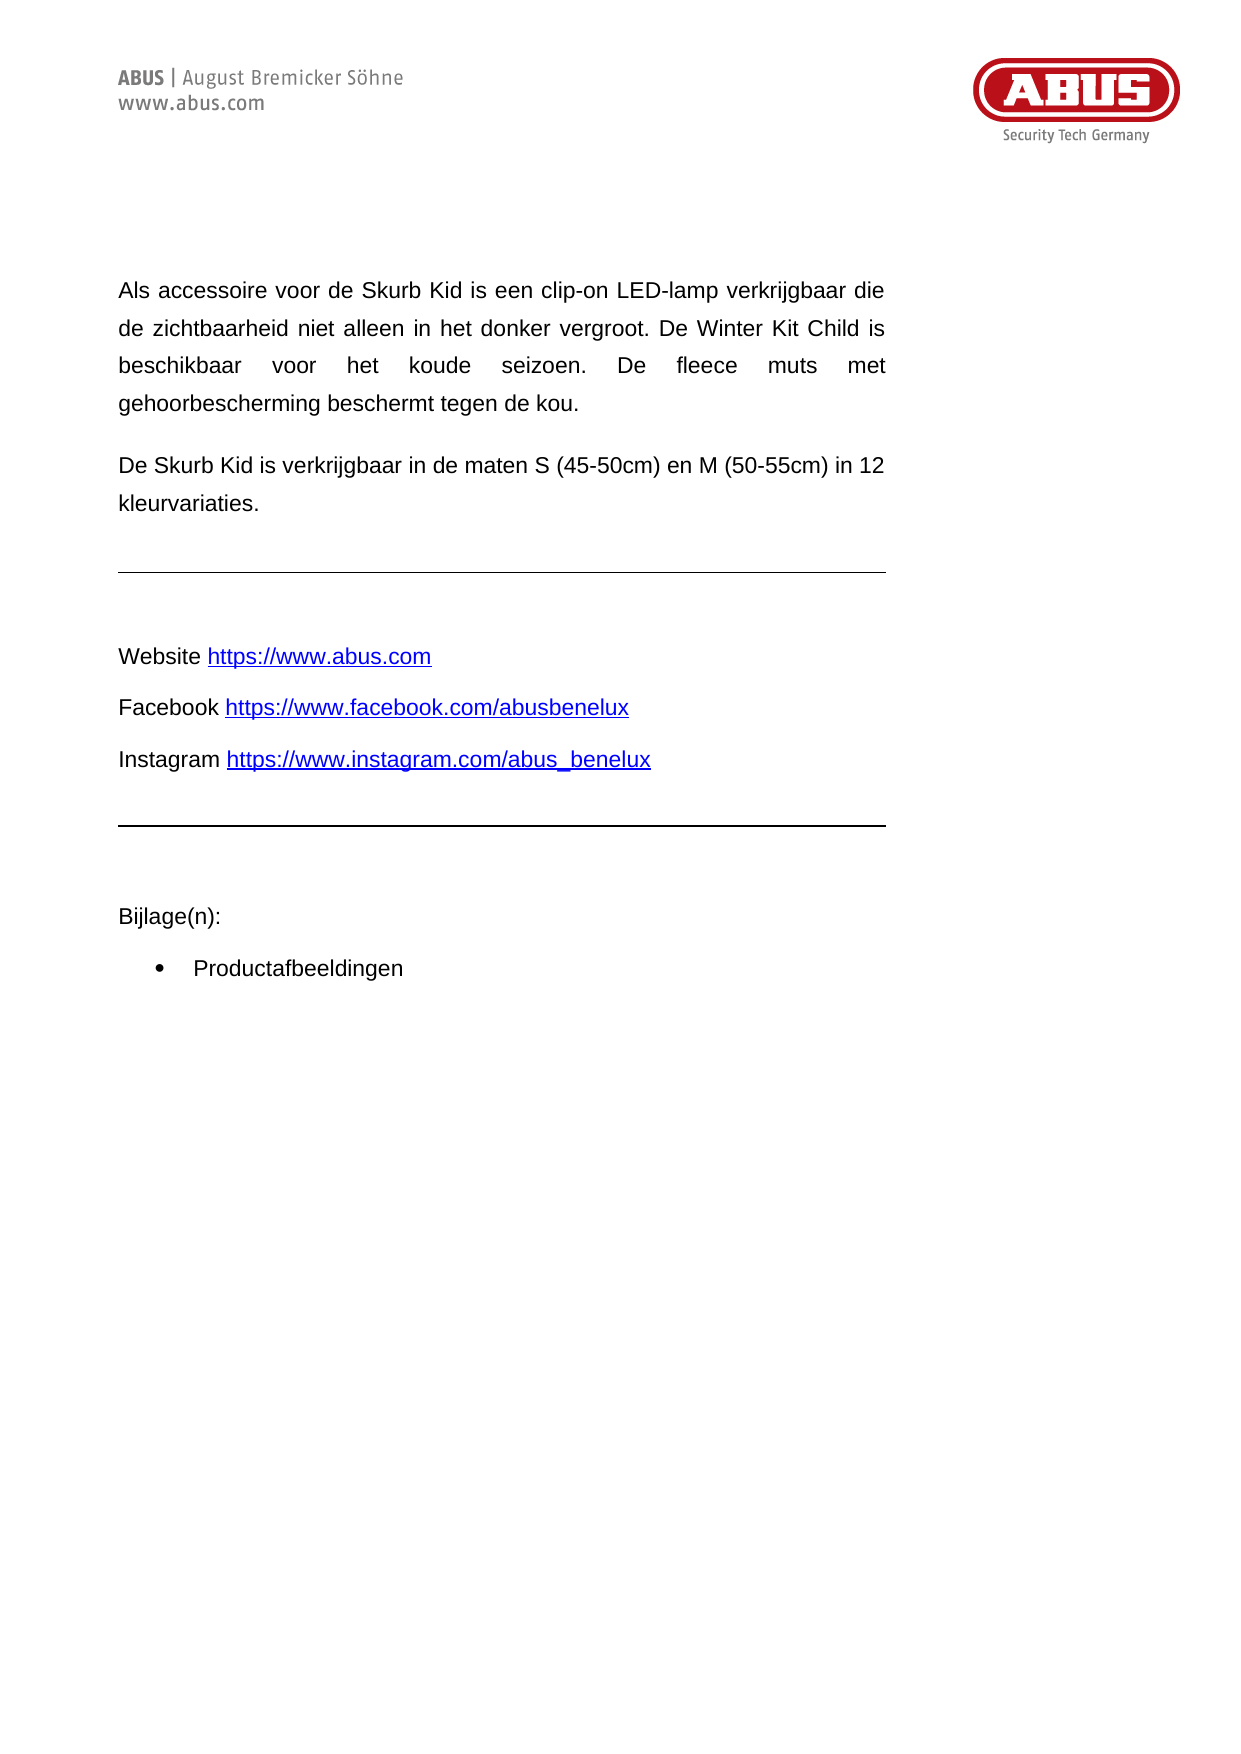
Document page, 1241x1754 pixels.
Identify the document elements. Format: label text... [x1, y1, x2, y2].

text Bijlage(n): [118, 903, 886, 930]
picture [0, 0, 1238, 158]
text Als accessoire voor de Skurb Kid is een clip-on LED-lamp verkrijgbaar die de zichtbaarheid niet alleen in het donker vergroot. De Winter Kit Child is beschikbaar voor het koude seizoen. De fleece muts met gehoorbescherming beschermt tegen de kou. [118, 266, 886, 416]
text Instagram https://www.instagram.com/abus_benelux [118, 746, 886, 772]
list Productafbeeldingen [156, 955, 886, 981]
text Facebook https://www.facebook.com/abusbenelux [118, 694, 886, 721]
text De Skurb Kid is verkrijgbaar in de maten S (45-50cm) en M (50-55cm) in 12 kleurvariaties. [118, 441, 886, 516]
text Website https://www.abus.com [118, 643, 886, 669]
